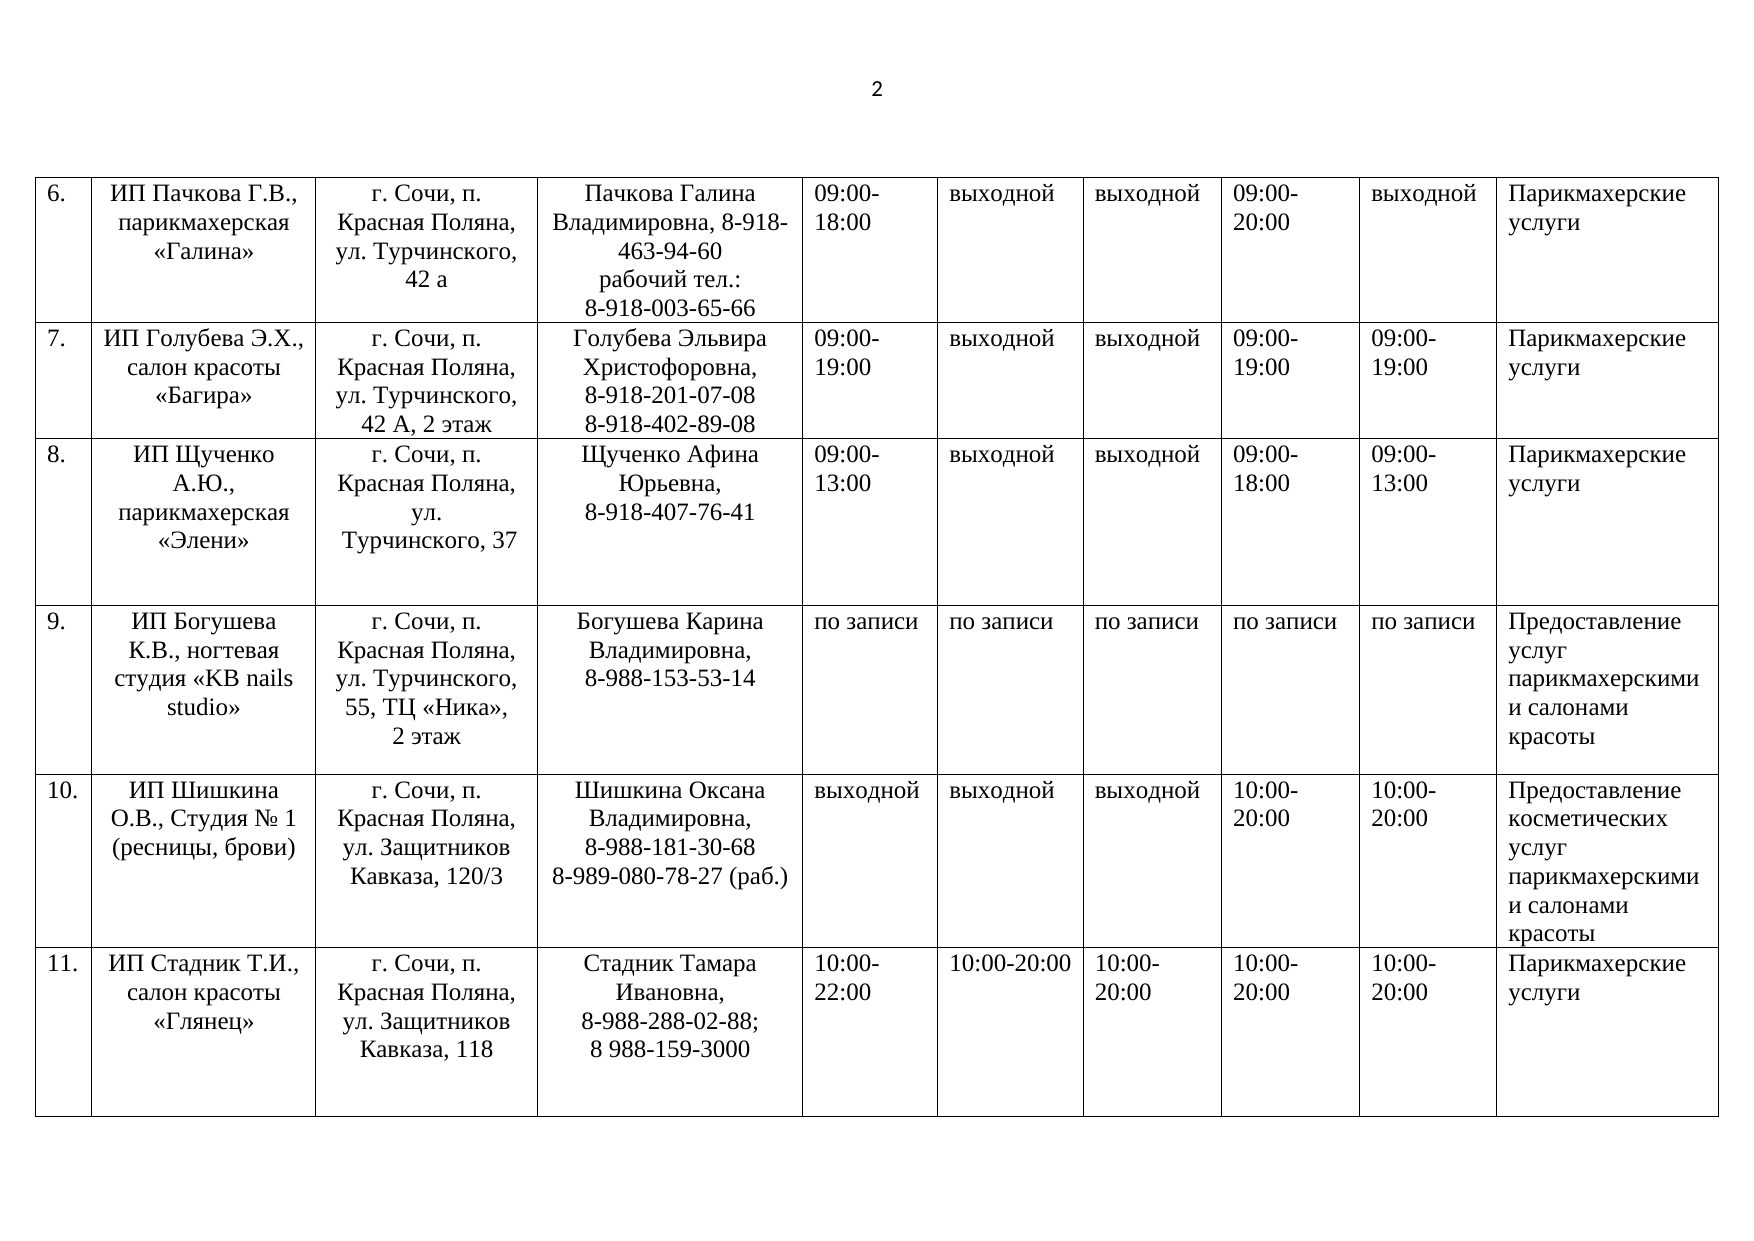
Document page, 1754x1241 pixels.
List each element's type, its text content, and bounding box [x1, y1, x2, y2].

table_cell 09:00-19:00 [803, 323, 937, 438]
table_cell Стадник Тамара Ивановна, 8-988-288-02-88; 8 988-159-3000 [538, 948, 802, 1116]
table_cell Предоставление услуг парикмахерскими и салонами красоты [1497, 606, 1718, 774]
table_cell 09:00-19:00 [1222, 323, 1359, 438]
table_cell по записи [1084, 606, 1221, 774]
table_cell г. Сочи, п. Красная Поляна, ул. Защитников Кавказа, 120/3 [316, 775, 537, 947]
table_cell 09:00-18:00 [803, 178, 937, 322]
table_cell 09:00-13:00 [1360, 439, 1496, 605]
table_cell 10:00-20:00 [1222, 775, 1359, 947]
table_cell по записи [1360, 606, 1496, 774]
table_cell выходной [1084, 439, 1221, 605]
table_cell Предоставление косметических услуг парикмахерскими и салонами красоты [1497, 775, 1718, 947]
table_cell г. Сочи, п. Красная Поляна, ул. Турчинского, 42 А, 2 этаж [316, 323, 537, 438]
table_cell ИП Стадник Т.И., салон красоты «Глянец» [92, 948, 315, 1116]
table_cell 10. [36, 775, 91, 947]
table_cell выходной [938, 323, 1083, 438]
table_cell 10:00-20:00 [1084, 948, 1221, 1116]
table_cell Парикмахерские услуги [1497, 439, 1718, 605]
table_cell Щученко Афина Юрьевна, 8-918-407-76-41 [538, 439, 802, 605]
table_cell выходной [1084, 323, 1221, 438]
table_cell 10:00-20:00 [938, 948, 1083, 1116]
table_cell Парикмахерские услуги [1497, 323, 1718, 438]
table_cell г. Сочи, п. Красная Поляна, ул. Защитников Кавказа, 118 [316, 948, 537, 1116]
table_cell Пачкова Галина Владимировна, 8-918-463-94-60 рабочий тел.: 8-918-003-65-66 [538, 178, 802, 322]
table_cell 11. [36, 948, 91, 1116]
table_cell ИП Пачкова Г.В., парикмахерская «Галина» [92, 178, 315, 322]
table_cell выходной [938, 439, 1083, 605]
table_cell выходной [1360, 178, 1496, 322]
table_cell выходной [803, 775, 937, 947]
table_cell по записи [938, 606, 1083, 774]
table_cell ИП Щученко А.Ю., парикмахерская «Элени» [92, 439, 315, 605]
table_cell 09:00-19:00 [1360, 323, 1496, 438]
table_cell 10:00-20:00 [1360, 775, 1496, 947]
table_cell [1497, 178, 1718, 322]
table_cell выходной [938, 178, 1083, 322]
table_cell 10:00-20:00 [1360, 948, 1496, 1116]
table_cell 9. [36, 606, 91, 774]
table_cell 7. [36, 323, 91, 438]
table_cell г. Сочи, п. Красная Поляна, ул. Турчинского, 37 [316, 439, 537, 605]
table_cell по записи [1222, 606, 1359, 774]
table_cell выходной [1084, 775, 1221, 947]
table_cell 10:00-20:00 [1222, 948, 1359, 1116]
table_cell 6. [36, 178, 91, 322]
table_cell Богушева Карина Владимировна, 8-988-153-53-14 [538, 606, 802, 774]
table_cell 09:00-20:00 [1222, 178, 1359, 322]
table_cell ИП Голубева Э.Х., салон красоты «Багира» [92, 323, 315, 438]
table_cell ИП Шишкина О.В., Студия № 1 (ресницы, брови) [92, 775, 315, 947]
table_cell по записи [803, 606, 937, 774]
table_cell г. Сочи, п. Красная Поляна, ул. Турчинского, 55, ТЦ «Ника», 2 этаж [316, 606, 537, 774]
table_cell Голубева Эльвира Христофоровна, 8-918-201-07-08 8-918-402-89-08 [538, 323, 802, 438]
table_cell 09:00-18:00 [1222, 439, 1359, 605]
table_cell выходной [1084, 178, 1221, 322]
table_cell 8. [36, 439, 91, 605]
table_cell г. Сочи, п. Красная Поляна, ул. Турчинского, 42 а [316, 178, 537, 322]
table_cell Шишкина Оксана Владимировна, 8-988-181-30-68 8-989-080-78-27 (раб.) [538, 775, 802, 947]
table_cell Парикмахерские услуги [1497, 948, 1718, 1116]
table_cell ИП Богушева К.В., ногтевая студия «KB nails studio» [92, 606, 315, 774]
table_cell выходной [938, 775, 1083, 947]
table_cell 09:00-13:00 [803, 439, 937, 605]
table_cell 10:00-22:00 [803, 948, 937, 1116]
